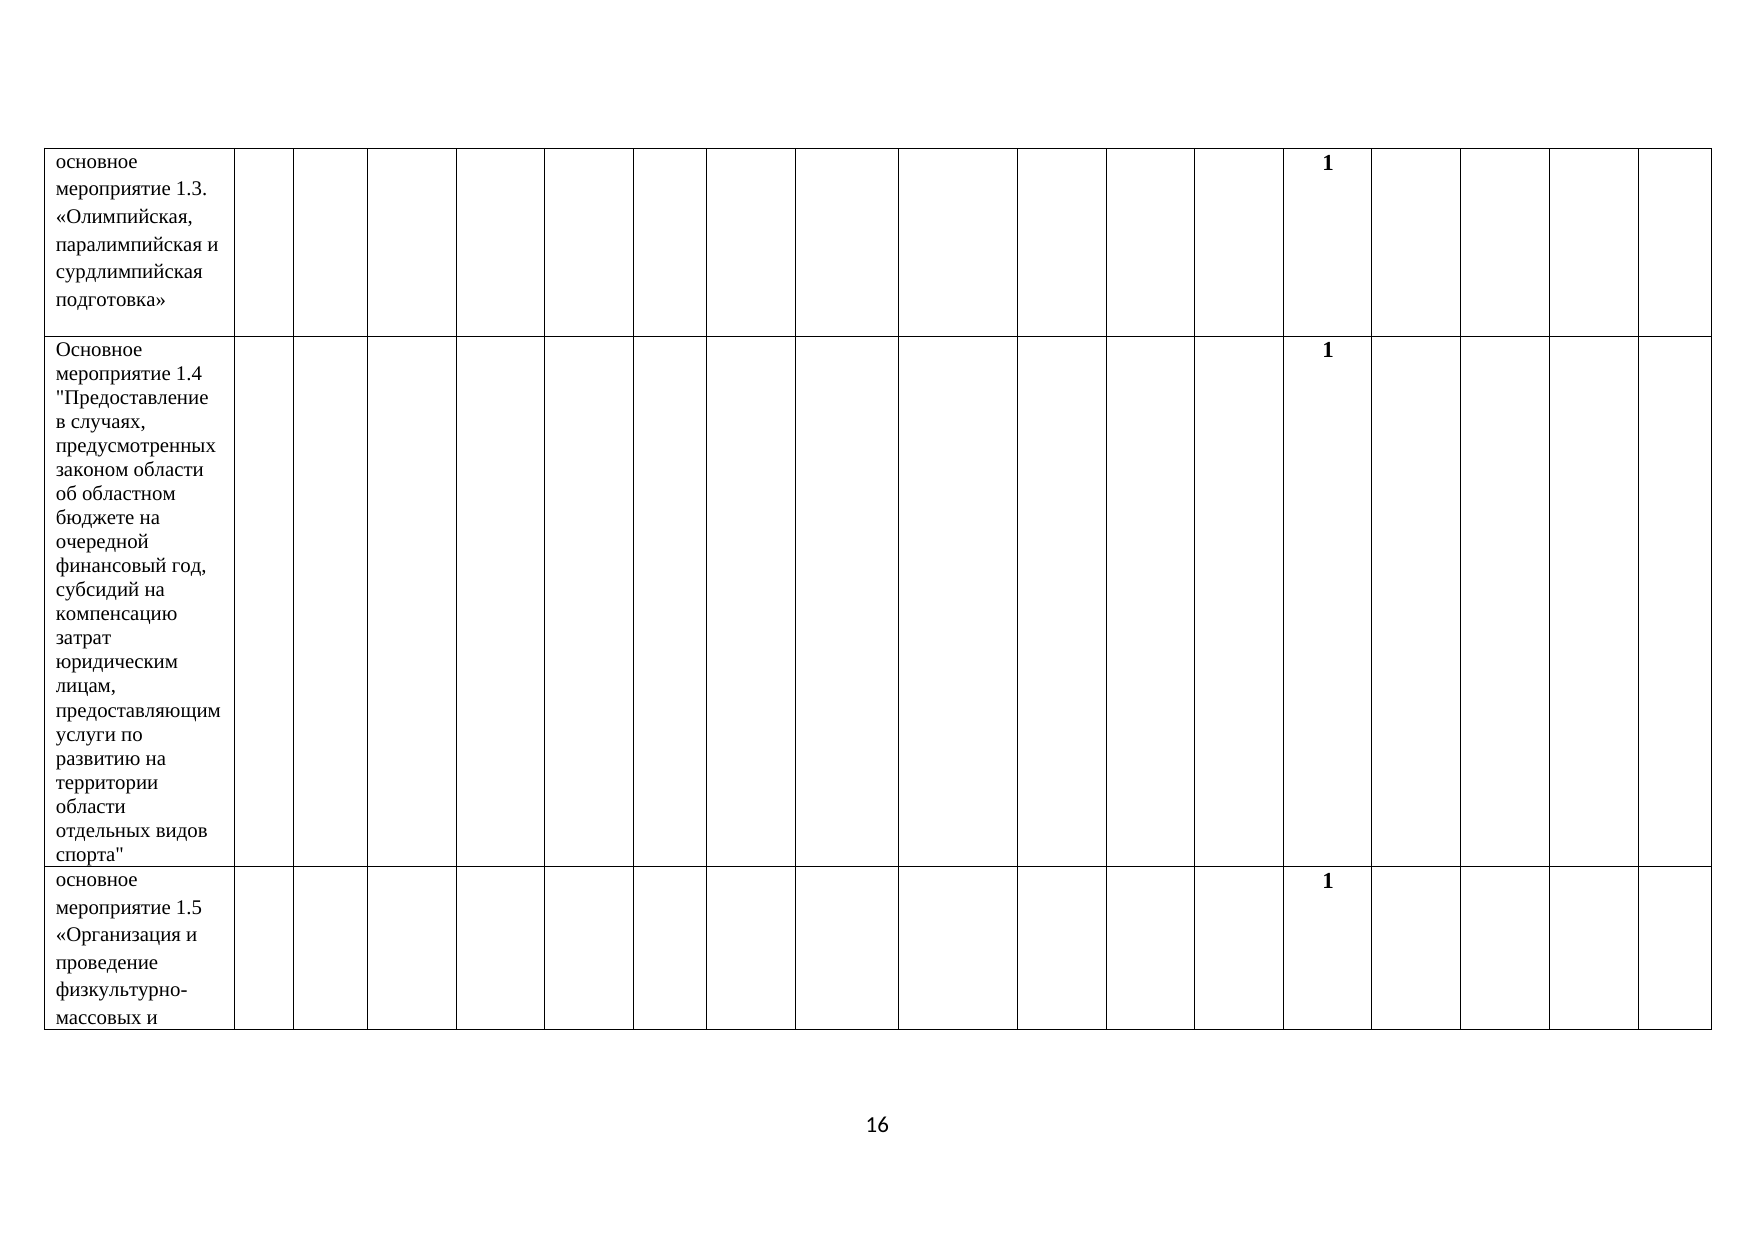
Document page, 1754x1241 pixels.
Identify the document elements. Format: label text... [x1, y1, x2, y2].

table_cell [235, 337, 293, 866]
table_cell [1195, 149, 1283, 336]
table_cell [899, 149, 1017, 336]
table_cell 1 [1284, 337, 1371, 866]
table_cell [1107, 867, 1194, 1029]
table_cell [368, 337, 456, 866]
table_cell [368, 149, 456, 336]
table_cell [294, 337, 367, 866]
table_cell [796, 149, 898, 336]
table_cell [457, 337, 544, 866]
table_cell [545, 149, 633, 336]
table_cell [235, 149, 293, 336]
table_cell [1639, 867, 1711, 1029]
table_cell [1107, 149, 1194, 336]
table_cell [368, 867, 456, 1029]
table_cell [1461, 867, 1549, 1029]
table_cell [707, 149, 795, 336]
table_cell [235, 867, 293, 1029]
table_cell [1195, 867, 1283, 1029]
table_cell [294, 149, 367, 336]
table_cell [1461, 337, 1549, 866]
table_cell [1550, 337, 1638, 866]
table_cell Основное мероприятие 1.4 "Предоставление в случаях, предусмотренных законом области об областном бюджете на очередной финансовый год, субсидий на компенсацию затрат юридическим лицам, предоставляющим услуги по развитию на территории области отдельных видов спорта" [45, 337, 234, 866]
table_cell [1018, 337, 1106, 866]
table_cell [457, 149, 544, 336]
table_cell [1550, 149, 1638, 336]
table_cell [1372, 337, 1460, 866]
table_cell [634, 149, 706, 336]
table_cell [294, 867, 367, 1029]
table_cell 1 [1284, 149, 1371, 336]
table_cell [707, 337, 795, 866]
table_cell основное мероприятие 1.3. «Олимпийская, паралимпийская и сурдлимпийская подготовка» [45, 149, 234, 336]
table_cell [45, 867, 234, 1029]
table_cell [1372, 867, 1460, 1029]
table_cell [1639, 149, 1711, 336]
table_cell [1372, 149, 1460, 336]
table_cell [1550, 867, 1638, 1029]
table_cell [1195, 337, 1283, 866]
table_cell [899, 337, 1017, 866]
table_cell [1018, 149, 1106, 336]
table_cell [796, 867, 898, 1029]
table_cell [634, 867, 706, 1029]
table_cell 1 [1284, 867, 1371, 1029]
table_cell [1639, 337, 1711, 866]
table_cell [1107, 337, 1194, 866]
table_cell [634, 337, 706, 866]
table_cell [457, 867, 544, 1029]
table_cell [1018, 867, 1106, 1029]
table_cell [796, 337, 898, 866]
table_cell [899, 867, 1017, 1029]
table_cell [707, 867, 795, 1029]
table_cell [1461, 149, 1549, 336]
table_cell [545, 867, 633, 1029]
table_cell [545, 337, 633, 866]
